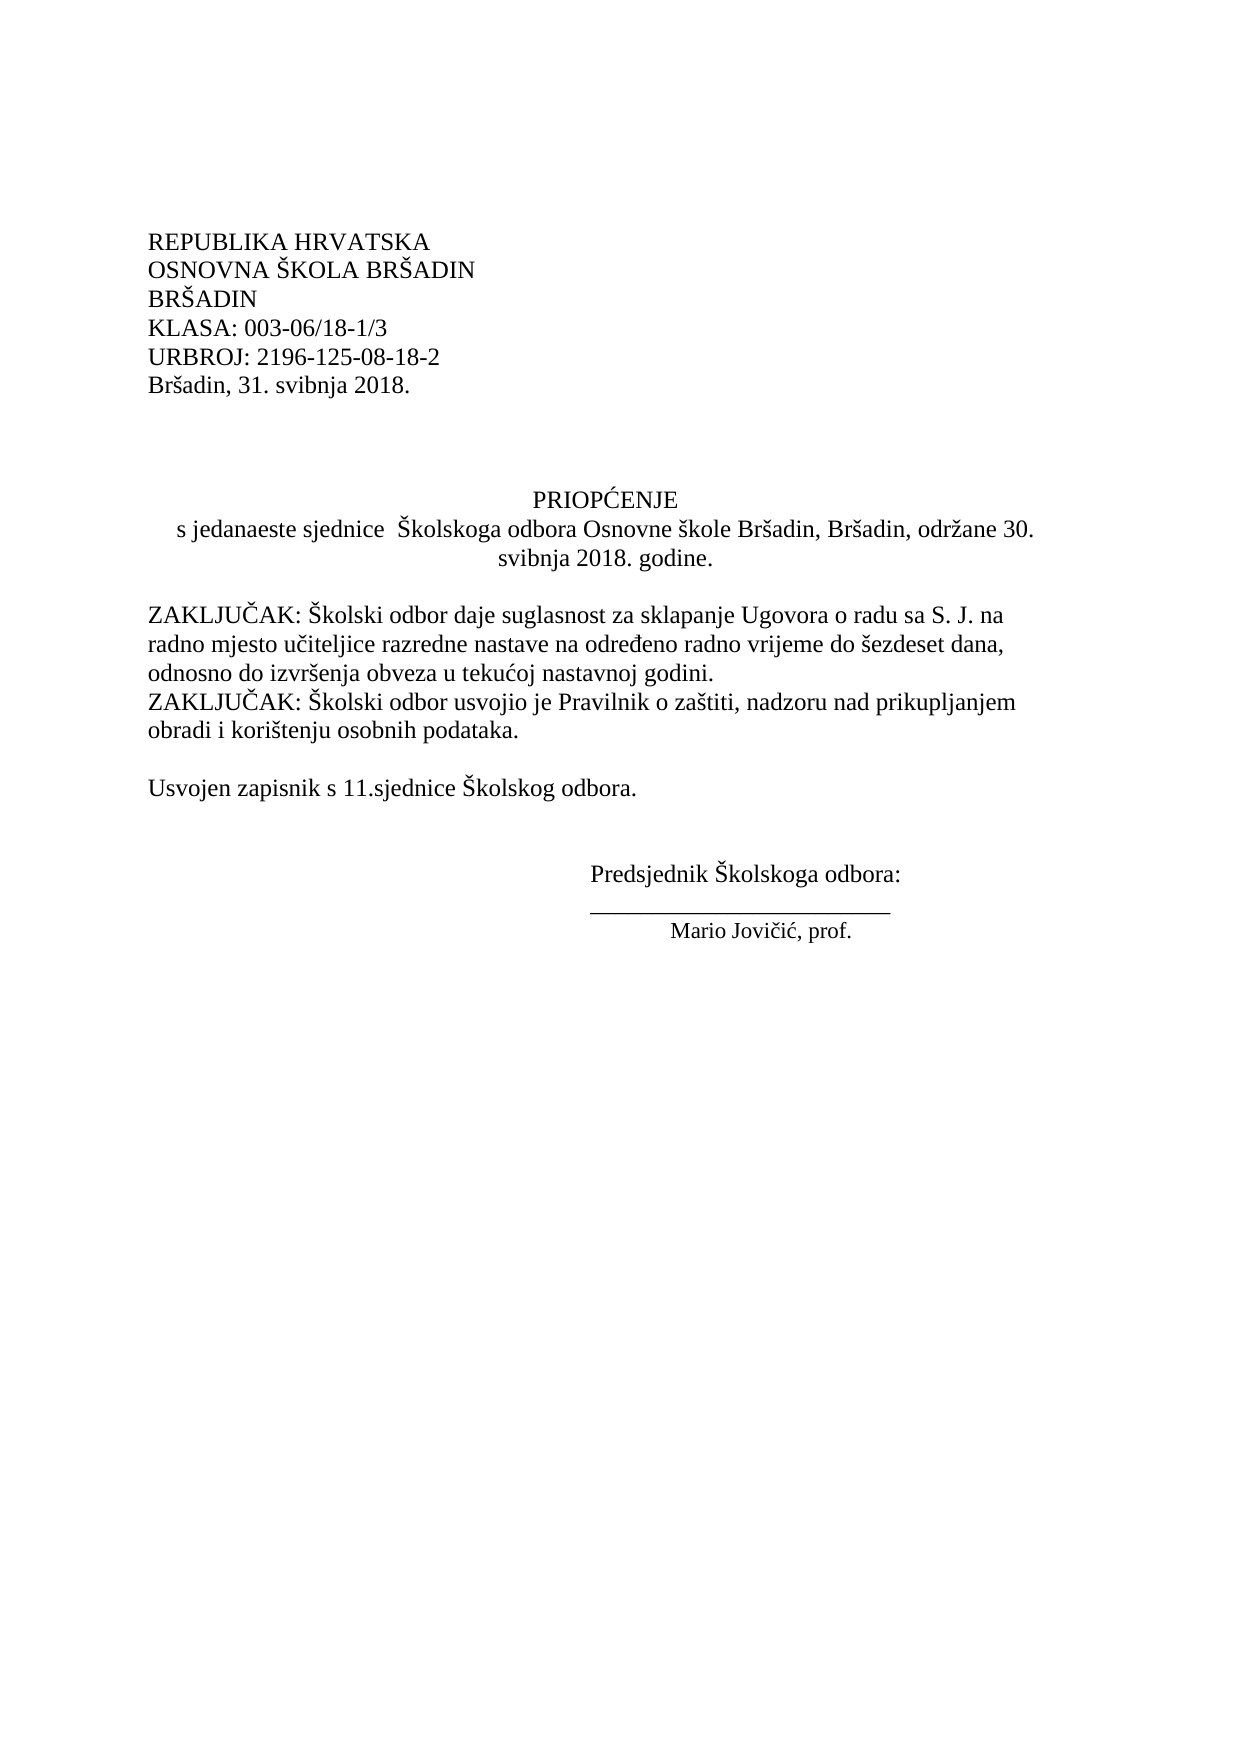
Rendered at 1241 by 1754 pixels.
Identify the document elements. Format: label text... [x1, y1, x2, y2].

text KLASA: 003-06/18-1/3 [148, 313, 1063, 342]
text ZAKLJUČAK: Školski odbor usvojio je Pravilnik o zaštiti, nadzoru nad prikupljanjem obradi i korištenju osobnih podataka. [148, 687, 1063, 744]
text s jedanaeste sjednice Školskoga odbora Osnovne škole Bršadin, Bršadin, održane 30. svibnja 2018. godine. [148, 514, 1063, 572]
text Usvojen zapisnik s 11.sjednice Školskog odbora. [148, 773, 1063, 802]
text REPUBLIKA HRVATSKA [148, 227, 1063, 256]
text PRIOPĆENJE [148, 486, 1063, 514]
text Predsjednik Školskoga odbora: [148, 859, 1063, 888]
text URBROJ: 2196-125-08-18-2 [148, 342, 1063, 371]
text OSNOVNA ŠKOLA BRŠADIN [148, 256, 1063, 284]
text Bršadin, 31. svibnja 2018. [148, 371, 1063, 399]
text Mario Jovičić, prof. [148, 917, 1063, 943]
text BRŠADIN [148, 284, 1063, 313]
text ZAKLJUČAK: Školski odbor daje suglasnost za sklapanje Ugovora o radu sa S. J. na radno mjesto učiteljice razredne nastave na određeno radno vrijeme do šezdeset dana, odnosno do izvršenja obveza u tekućoj nastavnoj godini. [148, 601, 1063, 687]
text ________________________ [148, 888, 1063, 917]
